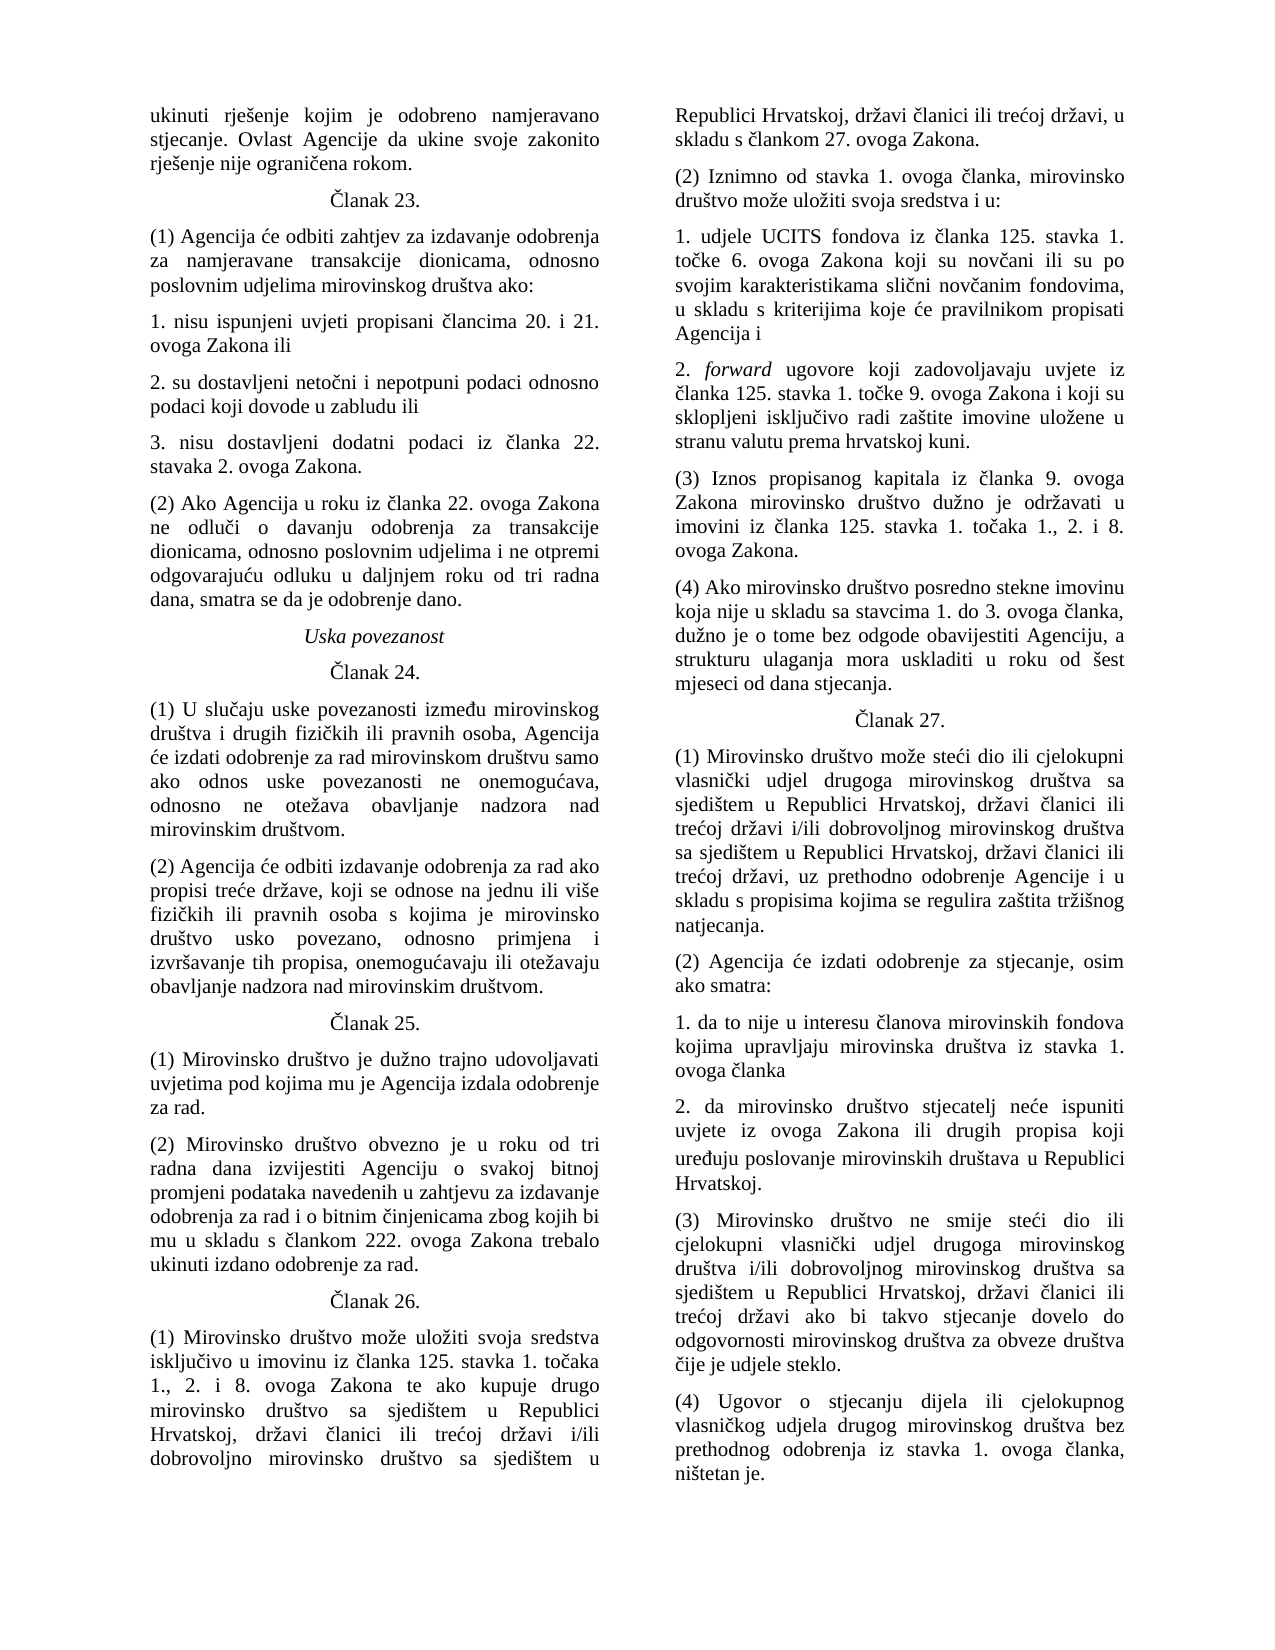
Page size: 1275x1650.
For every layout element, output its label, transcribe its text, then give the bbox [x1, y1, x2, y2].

text (2) Mirovinsko društvo obvezno je u roku od tri radna dana izvijestiti Agenciju o svakoj bitnoj promjeni podataka navedenih u zahtjevu za izdavanje odobrenja za rad i o bitnim činjenicama zbog kojih bi mu u skladu s člankom 222. ovoga Zakona trebalo ukinuti izdano odobrenje za rad. [150, 1132, 600, 1276]
text (1) Mirovinsko društvo je dužno trajno udovoljavati uvjetima pod kojima mu je Agencija izdala odobrenje za rad. [150, 1047, 600, 1119]
text (3) Mirovinsko društvo ne smije steći dio ili cjelokupni vlasnički udjel drugoga mirovinskog društva i/ili dobrovoljnog mirovinskog društva sa sjedištem u Republici Hrvatskoj, državi članici ili trećoj državi ako bi takvo stjecanje dovelo do odgovornosti mirovinskog društva za obveze društva čije je udjele steklo. [675, 1208, 1125, 1376]
text (1) Mirovinsko društvo može uložiti svoja sredstva isključivo u imovinu iz članka 125. stavka 1. točaka 1., 2. i 8. ovoga Zakona te ako kupuje drugo mirovinsko društvo sa sjedištem u Republici Hrvatskoj, državi članici ili trećoj državi i/ili dobrovoljno mirovinsko društvo sa sjedištem u Republici Hrvatskoj, državi članici ili trećoj državi, u skladu s člankom 27. ovoga Zakona. [150, 1325, 600, 1470]
text (1) Mirovinsko društvo može steći dio ili cjelokupni vlasnički udjel drugoga mirovinskog društva sa sjedištem u Republici Hrvatskoj, državi članici ili trećoj državi i/ili dobrovoljnog mirovinskog društva sa sjedištem u Republici Hrvatskoj, državi članici ili trećoj državi, uz prethodno odobrenje Agencije i u skladu s propisima kojima se regulira zaštita tržišnog natjecanja. [675, 744, 1125, 937]
text (1) U slučaju uske povezanosti između mirovinskog društva i drugih fizičkih ili pravnih osoba, Agencija će izdati odobrenje za rad mirovinskom društvu samo ako odnos uske povezanosti ne onemogućava, odnosno ne otežava obavljanje nadzora nad mirovinskim društvom. [150, 697, 600, 841]
text 1. nisu ispunjeni uvjeti propisani člancima 20. i 21. ovoga Zakona ili [150, 309, 600, 357]
text (2) Agencija će izdati odobrenje za stjecanje, osim ako smatra: [675, 949, 1125, 997]
text Članak 23. [150, 188, 600, 212]
text (2) Ako Agencija u roku iz članka 22. ovoga Zakona ne odluči o davanju odobrenja za transakcije dionicama, odnosno poslovnim udjelima i ne otpremi odgovarajuću odluku u daljnjem roku od tri radna dana, smatra se da je odobrenje dano. [150, 491, 600, 611]
text Članak 27. [675, 707, 1125, 732]
text Članak 26. [150, 1289, 600, 1313]
text (2) Agencija će odbiti izdavanje odobrenja za rad ako propisi treće države, koji se odnose na jednu ili više fizičkih ili pravnih osoba s kojima je mirovinsko društvo usko povezano, odnosno primjena i izvršavanje tih propisa, onemogućavaju ili otežavaju obavljanje nadzora nad mirovinskim društvom. [150, 854, 600, 998]
text Uska povezanost [150, 624, 600, 648]
text 1. da to nije u interesu članova mirovinskih fondova kojima upravljaju mirovinska društva iz stavka 1. ovoga članka [675, 1010, 1125, 1082]
text (3) Iznos propisanog kapitala iz članka 9. ovoga Zakona mirovinsko društvo dužno je održavati u imovini iz članka 125. stavka 1. točaka 1., 2. i 8. ovoga Zakona. [675, 466, 1125, 562]
text (2) Iznimno od stavka 1. ovoga članka, mirovinsko društvo može uložiti svoja sredstva i u: [675, 164, 1125, 212]
text (4) Ugovor o stjecanju dijela ili cjelokupnog vlasničkog udjela drugog mirovinskog društva bez prethodnog odobrenja iz stavka 1. ovoga članka, ništetan je. [675, 1389, 1125, 1485]
text Članak 24. [150, 660, 600, 684]
text 2. su dostavljeni netočni i nepotpuni podaci odnosno podaci koji dovode u zabludu ili [150, 370, 600, 418]
text (4) Ako mirovinsko društvo posredno stekne imovinu koja nije u skladu sa stavcima 1. do 3. ovoga članka, dužno je o tome bez odgode obavijestiti Agenciju, a strukturu ulaganja mora uskladiti u roku od šest mjeseci od dana stjecanja. [675, 575, 1125, 695]
text 3. nisu dostavljeni dodatni podaci iz članka 22. stavaka 2. ovoga Zakona. [150, 430, 600, 478]
text (1) Agencija će odbiti zahtjev za izdavanje odobrenja za namjeravane transakcije dionicama, odnosno poslovnim udjelima mirovinskog društva ako: [150, 224, 600, 297]
text 2. forward ugovore koji zadovoljavaju uvjete iz članka 125. stavka 1. točke 9. ovoga Zakona i koji su sklopljeni isključivo radi zaštite imovine uložene u stranu valutu prema hrvatskoj kuni. [675, 357, 1125, 453]
text Članak 25. [150, 1011, 600, 1035]
text 1. udjele UCITS fondova iz članka 125. stavka 1. točke 6. ovoga Zakona koji su novčani ili su po svojim karakteristikama slični novčanim fondovima, u skladu s kriterijima koje će pravilnikom propisati Agencija i [675, 224, 1125, 345]
text 2. da mirovinsko društvo stjecatelj neće ispuniti uvjete iz ovoga Zakona ili drugih propisa koji uređuju poslovanje mirovinskih društava u Republici Hrvatskoj. [675, 1094, 1125, 1195]
